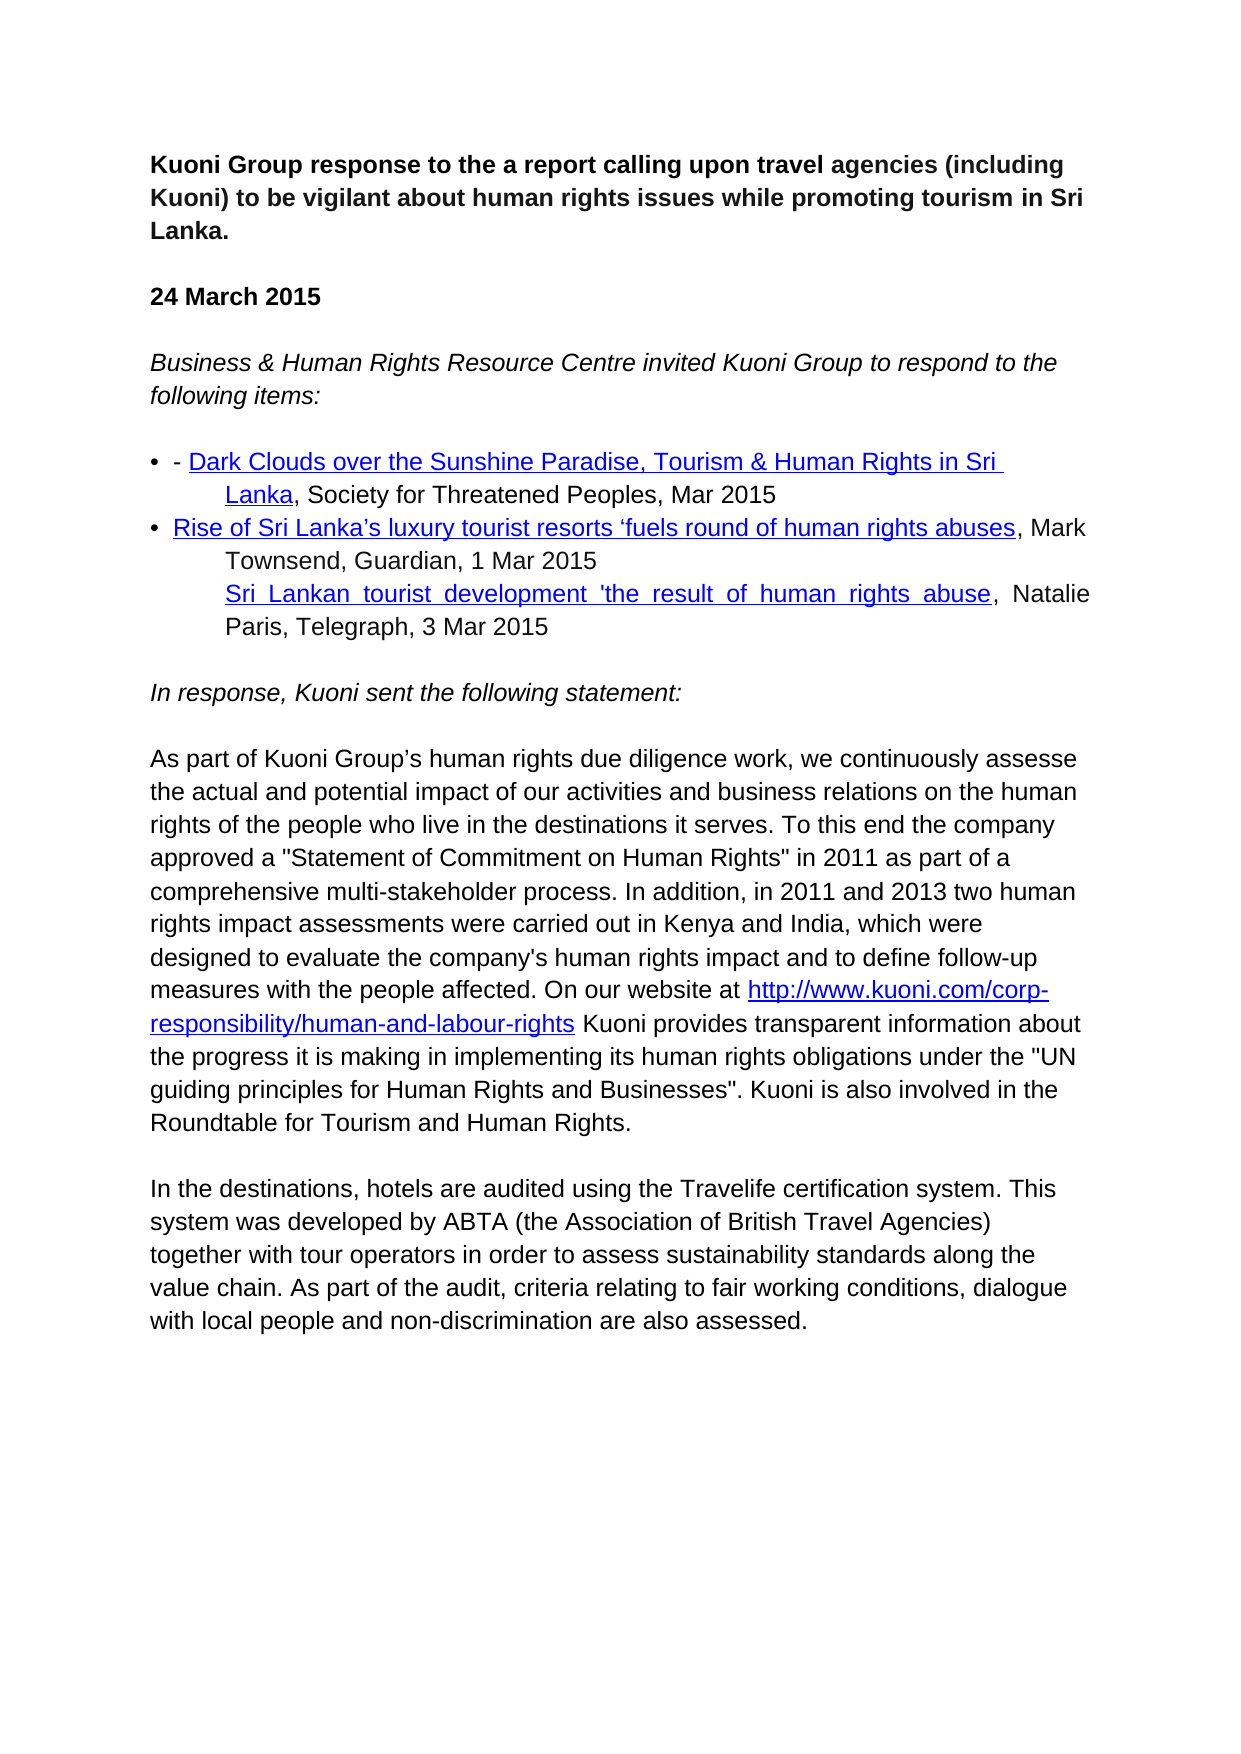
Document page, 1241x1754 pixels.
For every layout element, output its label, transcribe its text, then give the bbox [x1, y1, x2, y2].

text Business & Human Rights Resource Centre invited Kuoni Group to respond to the following items: [150, 348, 1090, 410]
text As part of Kuoni Group’s human rights due diligence work, we continuously assesse the actual and potential impact of our activities and business relations on the human rights of the people who live in the destinations it serves. To this end the company approved a "Statement of Commitment on Human Rights" in 2011 as part of a comprehensive multi-stakeholder process. In addition, in 2011 and 2013 two human rights impact assessments were carried out in Kenya and India, which were designed to evaluate the company's human rights impact and to define follow-up measures with the people affected. On our website at http://www.kuoni.com/corp-responsibility/human-and-labour-rights Kuoni provides transparent information about the progress it is making in implementing its human rights obligations under the "UN guiding principles for Human Rights and Businesses". Kuoni is also involved in the Roundtable for Tourism and Human Rights. [150, 744, 1090, 1136]
text Kuoni Group response to the a report calling upon travel agencies (including Kuoni) to be vigilant about human rights issues while promoting tourism in Sri Lanka. [150, 150, 1090, 245]
text 24 March 2015 [150, 282, 1090, 311]
list - Dark Clouds over the Sunshine Paradise, Tourism & Human Rights in Sri Lanka, Society for Threatened Peoples, Mar 2015 [150, 447, 1090, 509]
text In response, Kuoni sent the following statement: [150, 678, 1090, 707]
text Sri Lankan tourist development 'the result of human rights abuse, Natalie Paris, Telegraph, 3 Mar 2015 [225, 579, 1090, 641]
text In the destinations, hotels are audited using the Travelife certification system. This system was developed by ABTA (the Association of British Travel Agencies) together with tour operators in order to assess sustainability standards along the value chain. As part of the audit, criteria relating to fair working conditions, dialogue with local people and non-discrimination are also assessed. [150, 1174, 1090, 1334]
list Rise of Sri Lanka’s luxury tourist resorts ‘fuels round of human rights abuses, Mark Townsend, Guardian, 1 Mar 2015 [150, 513, 1090, 575]
